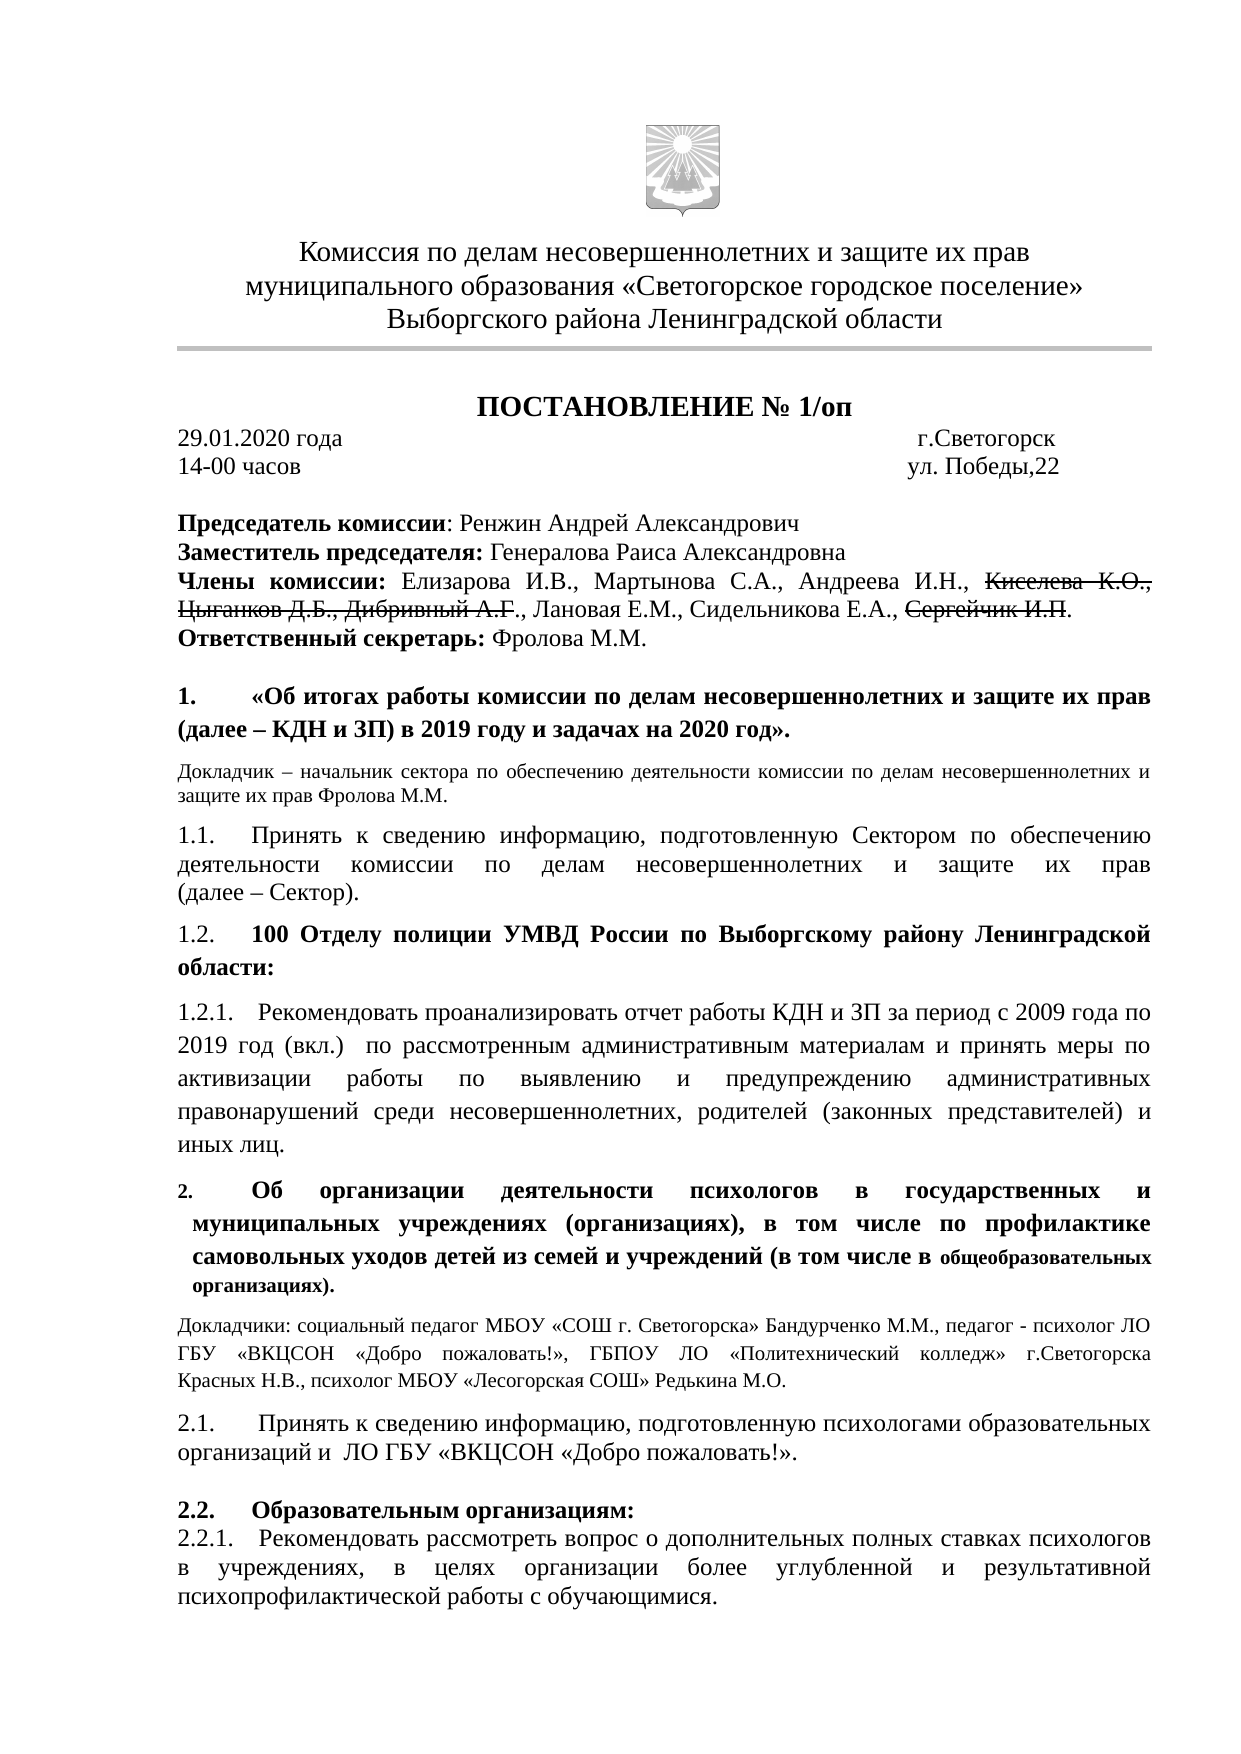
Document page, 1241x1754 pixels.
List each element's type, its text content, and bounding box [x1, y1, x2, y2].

text 29.01.2020 года г.Светогорск [177, 423, 1152, 451]
text Докладчик – начальник сектора по обеспечению деятельности комиссии по делам несовершеннолетних и защите их прав Фролова М.М. [177, 759, 1152, 807]
list Принять к сведению информацию, подготовленную Сектором по обеспечению деятельности комиссии по делам несовершеннолетних и защите их прав (далее – Сектор). [177, 820, 1152, 906]
list Образовательным организациям: [177, 1495, 1152, 1523]
text Заместитель председателя: Генералова Раиса Александровна [177, 537, 1152, 566]
text 14-00 часов ул. Победы,22 [177, 451, 1152, 480]
list Рекомендовать рассмотреть вопрос о дополнительных полных ставках психологов в учреждениях, в целях организации более углубленной и результативной психопрофилактической работы с обучающимися. [177, 1523, 1152, 1610]
list Принять к сведению информацию, подготовленную психологами образовательных организаций и ЛО ГБУ «ВКЦСОН «Добро пожаловать!». [177, 1408, 1152, 1466]
list Об организации деятельности психологов в государственных и муниципальных учреждениях (организациях), в том числе по профилактике самовольных уходов детей из семей и учреждений (в том числе в общеобразовательных организациях). [177, 1175, 1152, 1297]
list 100 Отделу полиции УМВД России по Выборгскому району Ленинградской области: [177, 919, 1152, 980]
text Председатель комиссии: Ренжин Андрей Александрович [177, 508, 1152, 537]
text Комиссия по делам несовершеннолетних и защите их прав муниципального образования «Светогорское городское поселение» Выборгского района Ленинградской области [177, 234, 1152, 346]
text Члены комиссии: Елизарова И.В., Мартынова С.А., Андреева И.Н., Киселева К.О., Цыганков Д.Б., Дибривный А.Г., Лановая Е.М., Сидельникова Е.А., Сергейчик И.П. [177, 566, 1152, 623]
text ПОСТАНОВЛЕНИЕ № 1/оп [177, 389, 1152, 423]
list Рекомендовать проанализировать отчет работы КДН и ЗП за период с 2009 года по 2019 год (вкл.) по рассмотренным административным материалам и принять меры по активизации работы по выявлению и предупреждению административных правонарушений среди несовершеннолетних, родителей (законных представителей) и иных лиц. [177, 997, 1152, 1158]
text Ответственный секретарь: Фролова М.М. [177, 623, 1152, 652]
text Докладчики: социальный педагог МБОУ «СОШ г. Светогорска» Бандурченко М.М., педагог - психолог ЛО ГБУ «ВКЦСОН «Добро пожаловать!», ГБПОУ ЛО «Политехнический колледж» г.Светогорска Красных Н.В., психолог МБОУ «Лесогорская СОШ» Редькина М.О. [177, 1313, 1152, 1392]
list «Об итогах работы комиссии по делам несовершеннолетних и защите их прав (далее – КДН и ЗП) в 2019 году и задачах на 2020 год». [177, 681, 1152, 742]
